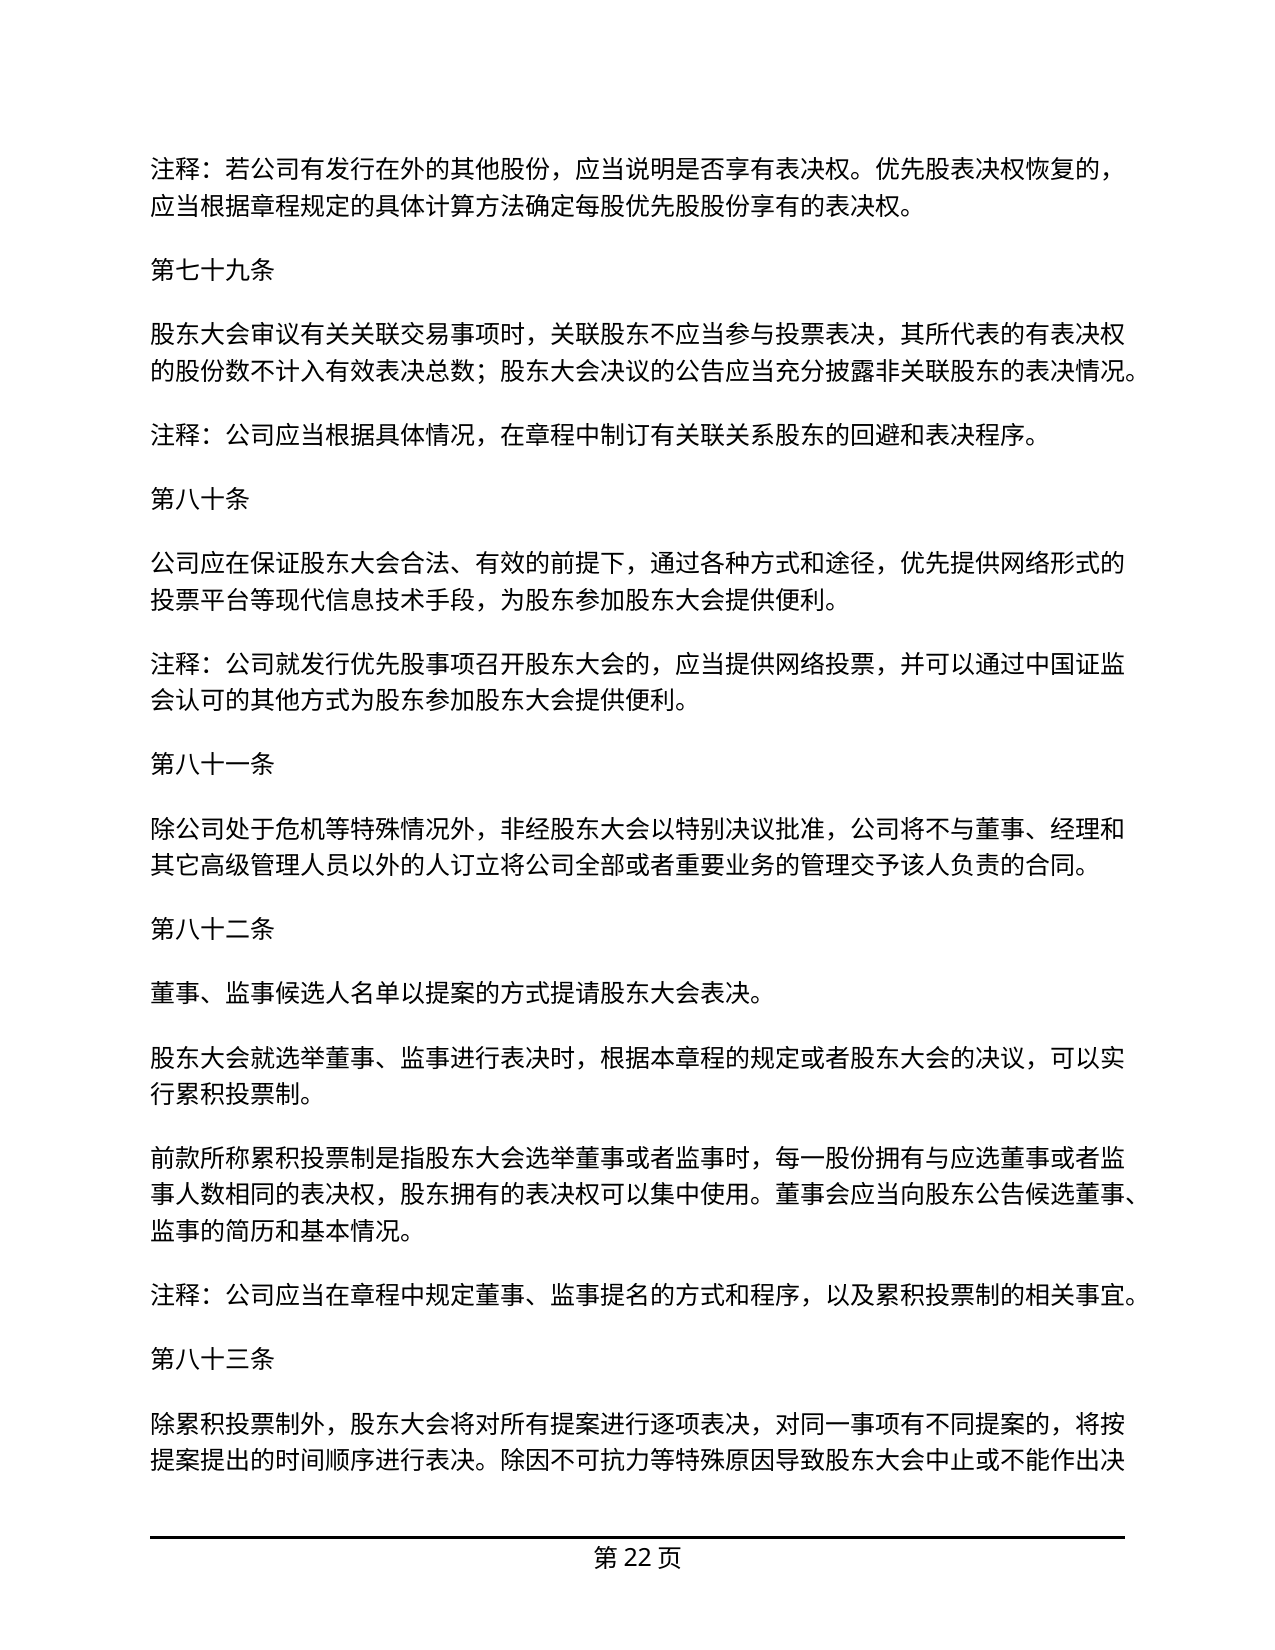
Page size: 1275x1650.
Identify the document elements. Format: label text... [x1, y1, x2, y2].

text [150, 1404, 1125, 1477]
text 前款所称累积投票制是指股东大会选举董事或者监事时，每一股份拥有与应选董事或者监事人数相同的表决权，股东拥有的表决权可以集中使用。董事会应当向股东公告候选董事、监事的简历和基本情况。 [150, 1139, 1125, 1276]
text 注释：公司应当在章程中规定董事、监事提名的方式和程序，以及累积投票制的相关事宜。 [150, 1276, 1125, 1340]
text 第八十一条 [150, 745, 1125, 809]
text 第八十三条 [150, 1340, 1125, 1404]
text 第七十九条 [150, 251, 1125, 315]
text 董事、监事候选人名单以提案的方式提请股东大会表决。 [150, 974, 1125, 1038]
text 除公司处于危机等特殊情况外，非经股东大会以特别决议批准，公司将不与董事、经理和其它高级管理人员以外的人订立将公司全部或者重要业务的管理交予该人负责的合同。 [150, 809, 1125, 910]
text 注释：公司就发行优先股事项召开股东大会的，应当提供网络投票，并可以通过中国证监会认可的其他方式为股东参加股东大会提供便利。 [150, 644, 1125, 745]
text 股东大会就选举董事、监事进行表决时，根据本章程的规定或者股东大会的决议，可以实行累积投票制。 [150, 1038, 1125, 1139]
text 第八十二条 [150, 910, 1125, 974]
text 注释：公司应当根据具体情况，在章程中制订有关联关系股东的回避和表决程序。 [150, 415, 1125, 479]
text 公司应在保证股东大会合法、有效的前提下，通过各种方式和途径，优先提供网络形式的投票平台等现代信息技术手段，为股东参加股东大会提供便利。 [150, 544, 1125, 644]
text 股东大会审议有关关联交易事项时，关联股东不应当参与投票表决，其所代表的有表决权的股份数不计入有效表决总数；股东大会决议的公告应当充分披露非关联股东的表决情况。 [150, 315, 1125, 415]
text 注释：若公司有发行在外的其他股份，应当说明是否享有表决权。优先股表决权恢复的，应当根据章程规定的具体计算方法确定每股优先股股份享有的表决权。 [150, 150, 1125, 251]
text 第八十条 [150, 479, 1125, 544]
